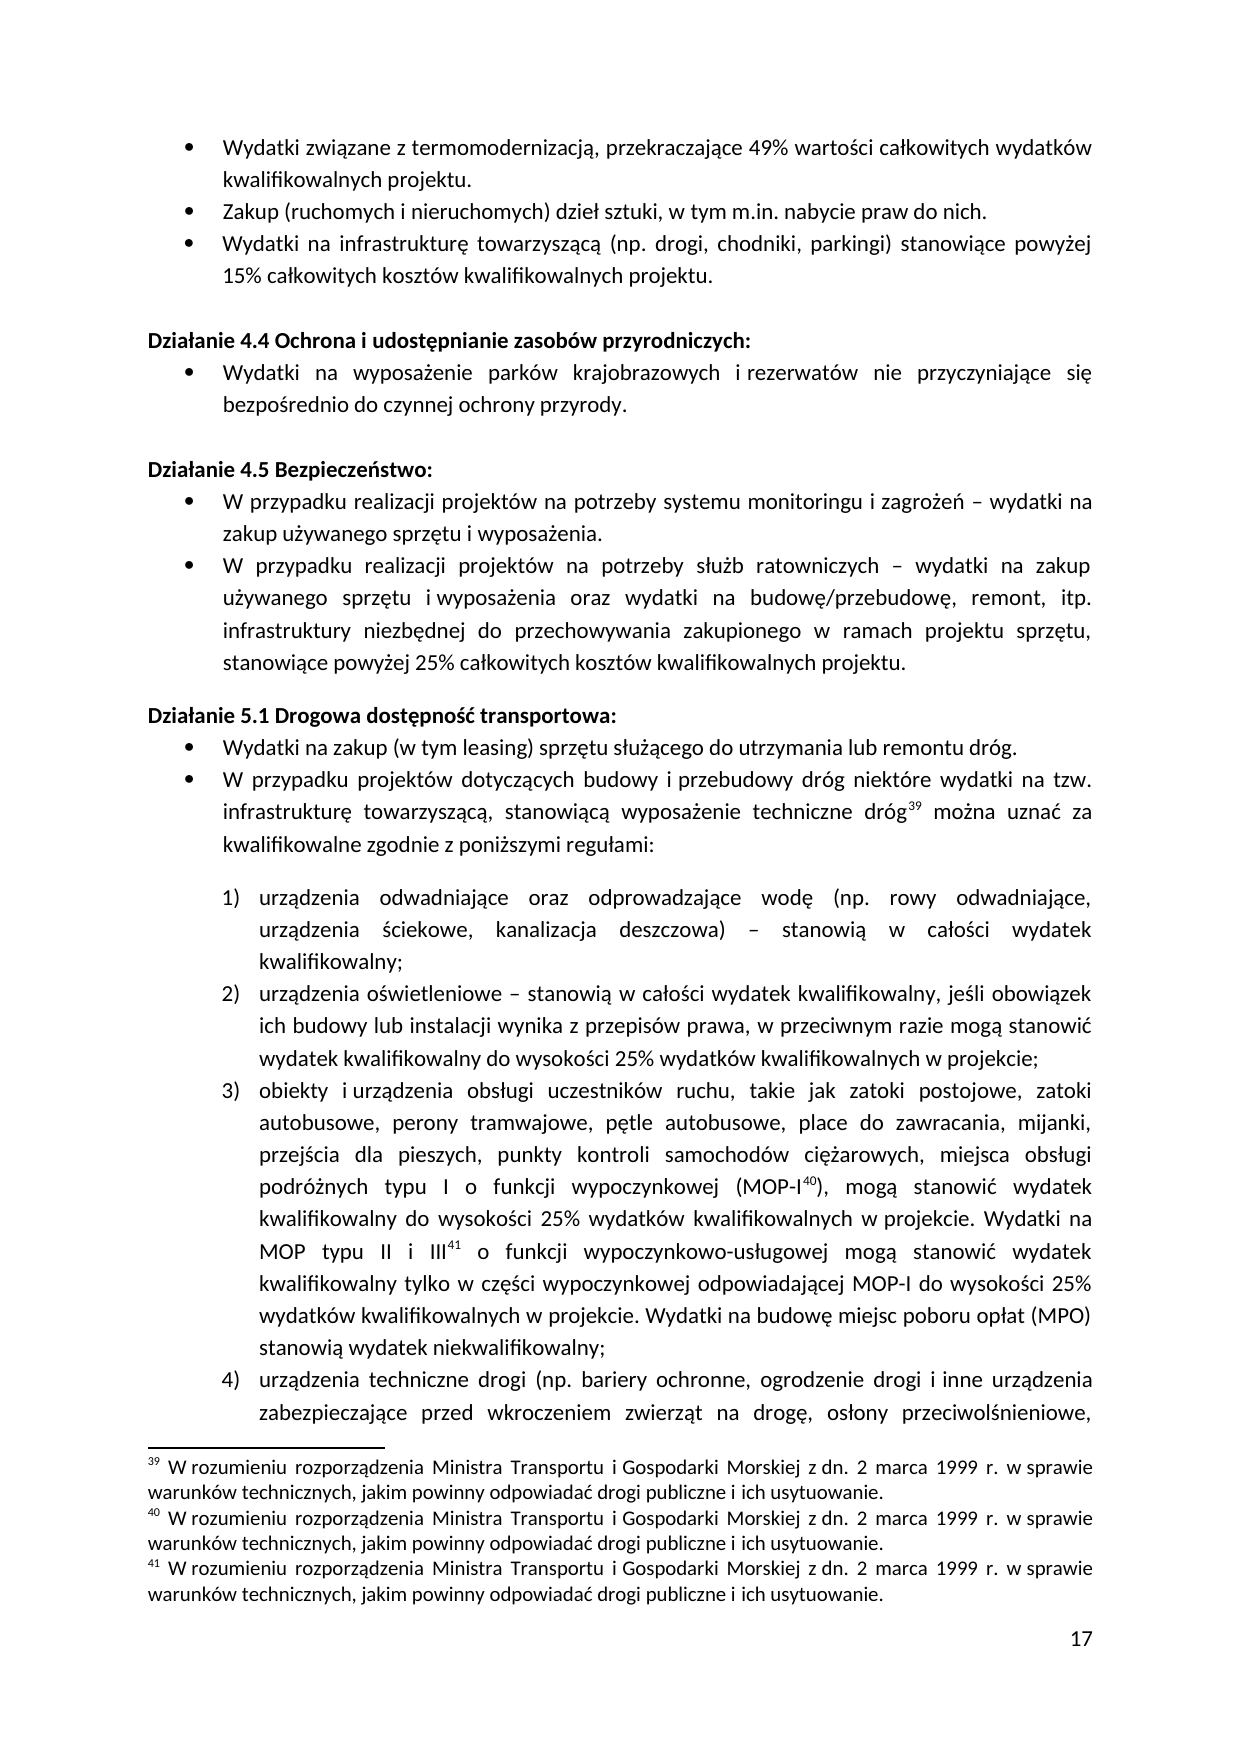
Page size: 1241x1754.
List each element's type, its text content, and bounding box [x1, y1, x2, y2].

list W przypadku realizacji projektów na potrzeby służb ratowniczych – wydatki na zakup używanego sprzętu i wyposażenia oraz wydatki na budowę/przebudowę, remont, itp. infrastruktury niezbędnej do przechowywania zakupionego w ramach projektu sprzętu, stanowiące powyżej 25% całkowitych kosztów kwalifikowalnych projektu. [185, 551, 1093, 676]
list W przypadku projektów dotyczących budowy i przebudowy dróg niektóre wydatki na tzw. infrastrukturę towarzyszącą, stanowiącą wyposażenie techniczne dróg można uznać za kwalifikowalne zgodnie z poniższymi regułami: [185, 765, 1093, 858]
list Wydatki związane z termomodernizacją, przekraczające 49% wartości całkowitych wydatków kwalifikowalnych projektu. [185, 133, 1093, 193]
text Działanie 4.4 Ochrona i udostępnianie zasobów przyrodniczych: [148, 326, 1093, 354]
list urządzenia odwadniające oraz odprowadzające wodę (np. rowy odwadniające, urządzenia ściekowe, kanalizacja deszczowa) – stanowią w całości wydatek kwalifikowalny; [221, 883, 1093, 975]
list W przypadku realizacji projektów na potrzeby systemu monitoringu i zagrożeń – wydatki na zakup używanego sprzętu i wyposażenia. [185, 487, 1093, 547]
list Wydatki na zakup (w tym leasing) sprzętu służącego do utrzymania lub remontu dróg. [185, 733, 1093, 761]
list Wydatki na wyposażenie parków krajobrazowych i rezerwatów nie przyczyniające się bezpośrednio do czynnej ochrony przyrody. [185, 358, 1093, 418]
text Działanie 4.5 Bezpieczeństwo: [148, 455, 1093, 483]
list urządzenia oświetleniowe – stanowią w całości wydatek kwalifikowalny, jeśli obowiązek ich budowy lub instalacji wynika z przepisów prawa, w przeciwnym razie mogą stanowić wydatek kwalifikowalny do wysokości 25% wydatków kwalifikowalnych w projekcie; [221, 979, 1093, 1072]
list Wydatki na infrastrukturę towarzyszącą (np. drogi, chodniki, parkingi) stanowiące powyżej 15% całkowitych kosztów kwalifikowalnych projektu. [185, 229, 1093, 290]
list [221, 1366, 1093, 1426]
text Działanie 5.1 Drogowa dostępność transportowa: [148, 701, 1093, 729]
list obiekty i urządzenia obsługi uczestników ruchu, takie jak zatoki postojowe, zatoki autobusowe, perony tramwajowe, pętle autobusowe, place do zawracania, mijanki, przejścia dla pieszych, punkty kontroli samochodów ciężarowych, miejsca obsługi podróżnych typu I o funkcji wypoczynkowej (MOP-I), mogą stanowić wydatek kwalifikowalny do wysokości 25% wydatków kwalifikowalnych w projekcie. Wydatki na MOP typu II i III o funkcji wypoczynkowo-usługowej mogą stanowić wydatek kwalifikowalny tylko w części wypoczynkowej odpowiadającej MOP-I do wysokości 25% wydatków kwalifikowalnych w projekcie. Wydatki na budowę miejsc poboru opłat (MPO) stanowią wydatek niekwalifikowalny; [221, 1076, 1093, 1361]
list Zakup (ruchomych i nieruchomych) dzieł sztuki, w tym m.in. nabycie praw do nich. [185, 197, 1093, 225]
